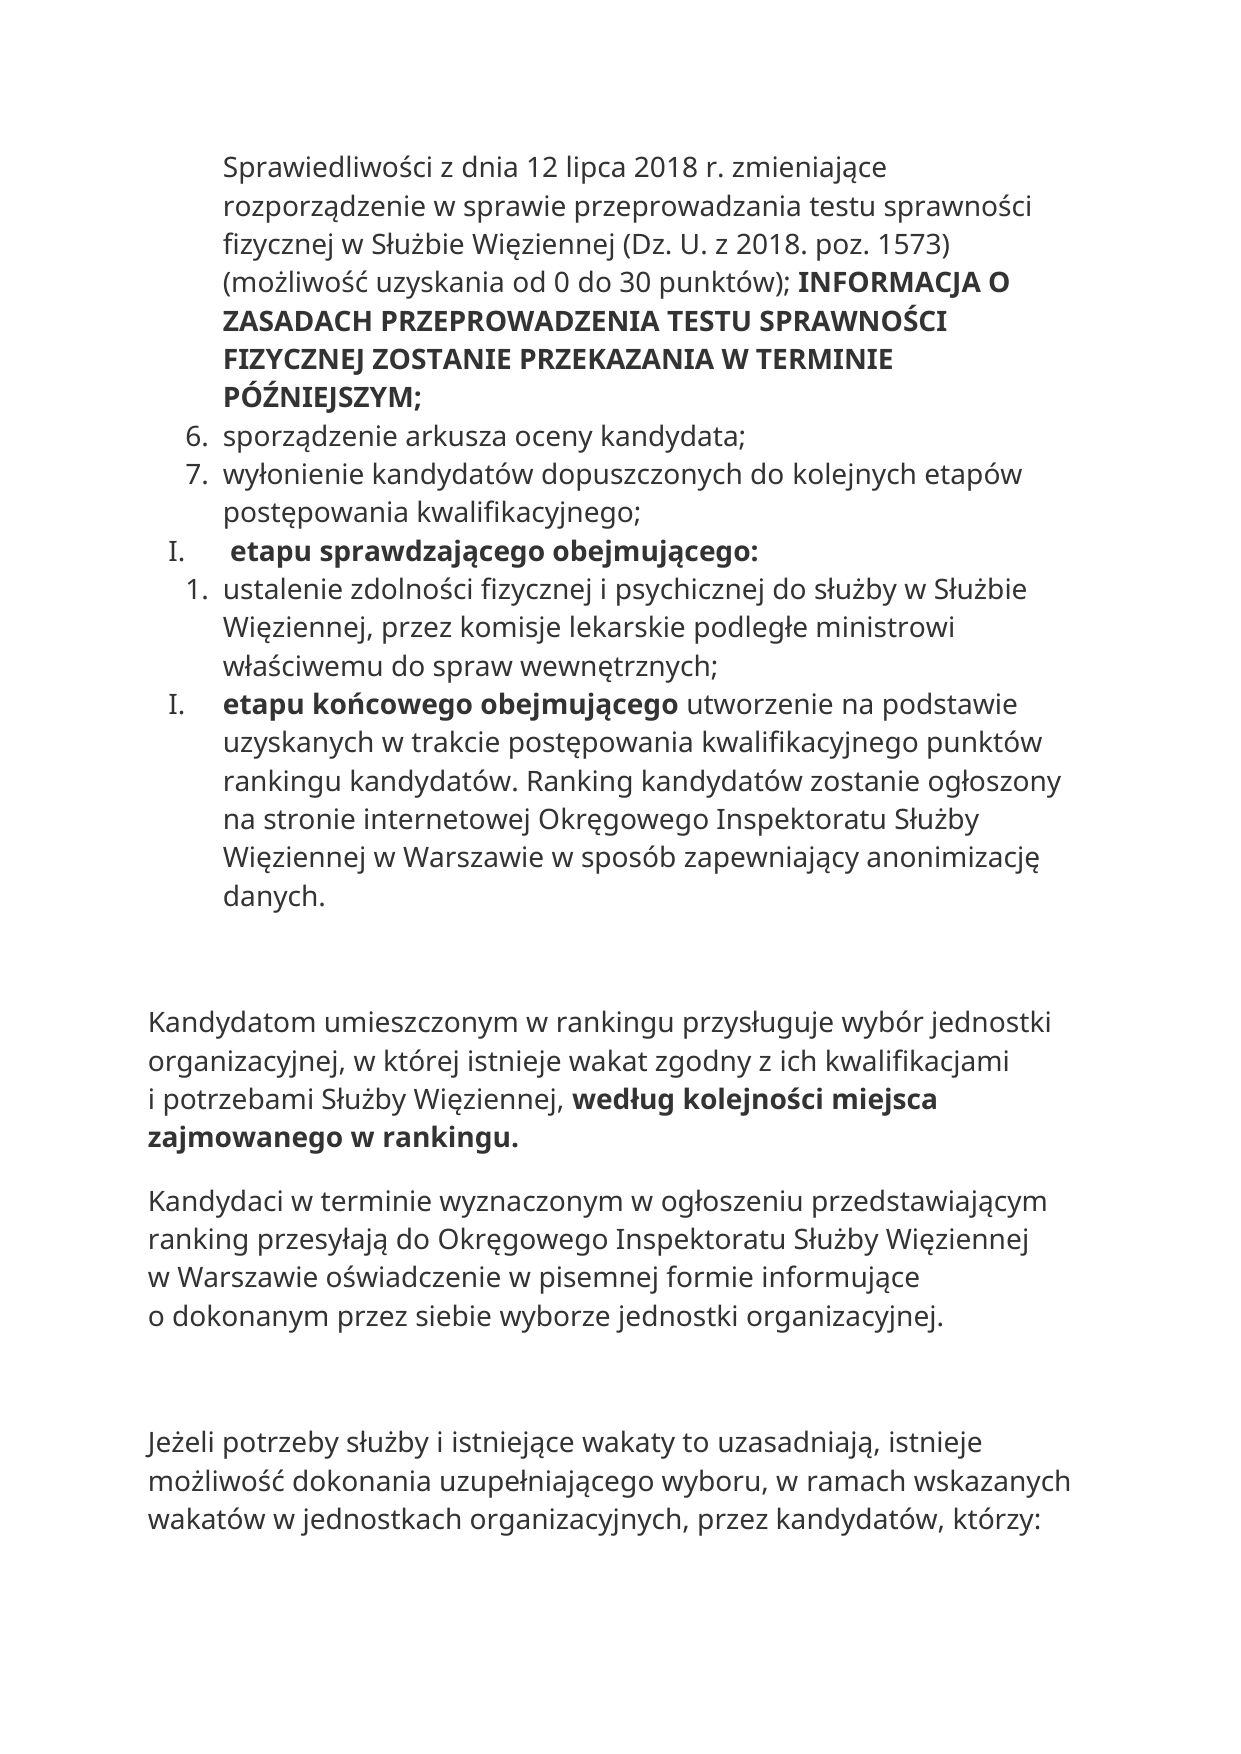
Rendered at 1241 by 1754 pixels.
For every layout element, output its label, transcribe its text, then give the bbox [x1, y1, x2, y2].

list etapu sprawdzającego obejmującego: [185, 531, 1093, 569]
list etapu końcowego obejmującego utworzenie na podstawie uzyskanych w trakcie postępowania kwalifikacyjnego punktów rankingu kandydatów. Ranking kandydatów zostanie ogłoszony na stronie internetowej Okręgowego Inspektoratu Służby Więziennej w Warszawie w sposób zapewniający anonimizację danych. [185, 684, 1093, 914]
list wyłonienie kandydatów dopuszczonych do kolejnych etapów postępowania kwalifikacyjnego; [185, 454, 1093, 531]
list ustalenie zdolności fizycznej i psychicznej do służby w Służbie Więziennej, przez komisje lekarskie podległe ministrowi właściwemu do spraw wewnętrznych; [185, 569, 1093, 684]
text Jeżeli potrzeby służby i istniejące wakaty to uzasadniają, istnieje możliwość dokonania uzupełniającego wyboru, w ramach wskazanych wakatów w jednostkach organizacyjnych, przez kandydatów, którzy: [148, 1423, 1093, 1538]
text Kandydatom umieszczonym w rankingu przysługuje wybór jednostki organizacyjnej, w której istnieje wakat zgodny z ich kwalifikacjami i potrzebami Służby Więziennej, według kolejności miejsca zajmowanego w rankingu. [148, 1003, 1093, 1156]
text Kandydaci w terminie wyznaczonym w ogłoszeniu przedstawiającym ranking przesyłają do Okręgowego Inspektoratu Służby Więziennej w Warszawie oświadczenie w pisemnej formie informujące o dokonanym przez siebie wyborze jednostki organizacyjnej. [148, 1181, 1093, 1334]
list sporządzenie arkusza oceny kandydata; [185, 416, 1093, 454]
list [185, 148, 1093, 416]
